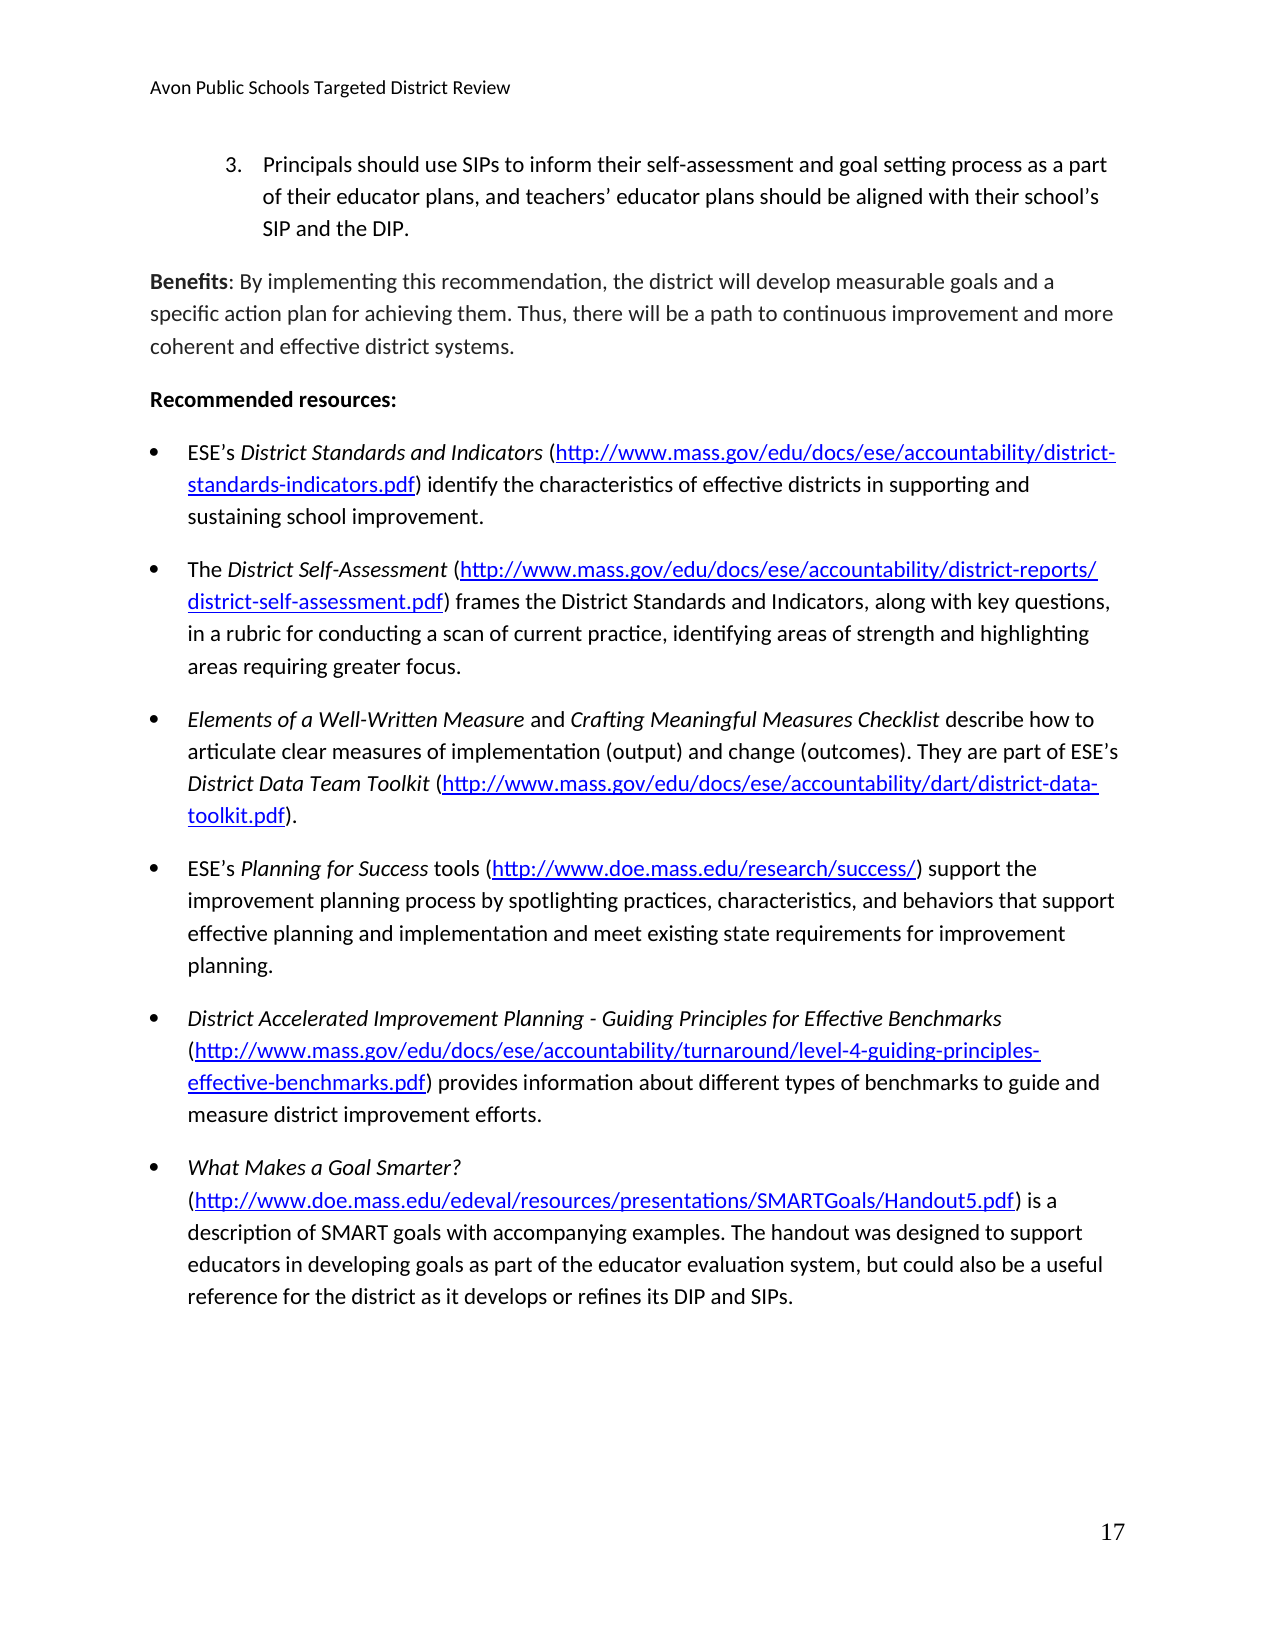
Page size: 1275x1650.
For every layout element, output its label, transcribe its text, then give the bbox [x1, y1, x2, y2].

list The District Self-Assessment (http://www.mass.gov/edu/docs/ese/accountability/district-reports/district-self-assessment.pdf) frames the District Standards and Indicators, along with key questions, in a rubric for conducting a scan of current practice, identifying areas of strength and highlighting areas requiring greater focus. [150, 555, 1125, 680]
list District Accelerated Improvement Planning - Guiding Principles for Effective Benchmarks (http://www.mass.gov/edu/docs/ese/accountability/turnaround/level-4-guiding-principles-effective-benchmarks.pdf) provides information about different types of benchmarks to guide and measure district improvement efforts. [150, 1004, 1125, 1128]
list ESE’s District Standards and Indicators (http://www.mass.gov/edu/docs/ese/accountability/district-standards-indicators.pdf) identify the characteristics of effective districts in supporting and sustaining school improvement. [150, 438, 1125, 530]
list What Makes a Goal Smarter? (http://www.doe.mass.edu/edeval/resources/presentations/SMARTGoals/Handout5.pdf) is a description of SMART goals with accompanying examples. The handout was designed to support educators in developing goals as part of the educator evaluation system, but could also be a useful reference for the district as it develops or refines its DIP and SIPs. [150, 1153, 1125, 1310]
text 3. Principals should use SIPs to inform their self-assessment and goal setting process as a part of their educator plans, and teachers’ educator plans should be aligned with their school’s SIP and the DIP. [225, 150, 1125, 242]
list ESE’s Planning for Success tools (http://www.doe.mass.edu/research/success/) support the improvement planning process by spotlighting practices, characteristics, and behaviors that support effective planning and implementation and meet existing state requirements for improvement planning. [150, 854, 1125, 979]
text Benefits: By implementing this recommendation, the district will develop measurable goals and a specific action plan for achieving them. Thus, there will be a path to continuous improvement and more coherent and effective district systems. [150, 267, 1125, 360]
list Elements of a Well-Written Measure and Crafting Meaningful Measures Checklist describe how to articulate clear measures of implementation (output) and change (outcomes). They are part of ESE’s District Data Team Toolkit (http://www.mass.gov/edu/docs/ese/accountability/dart/district-data-toolkit.pdf). [150, 705, 1125, 829]
text Recommended resources: [150, 385, 1125, 413]
